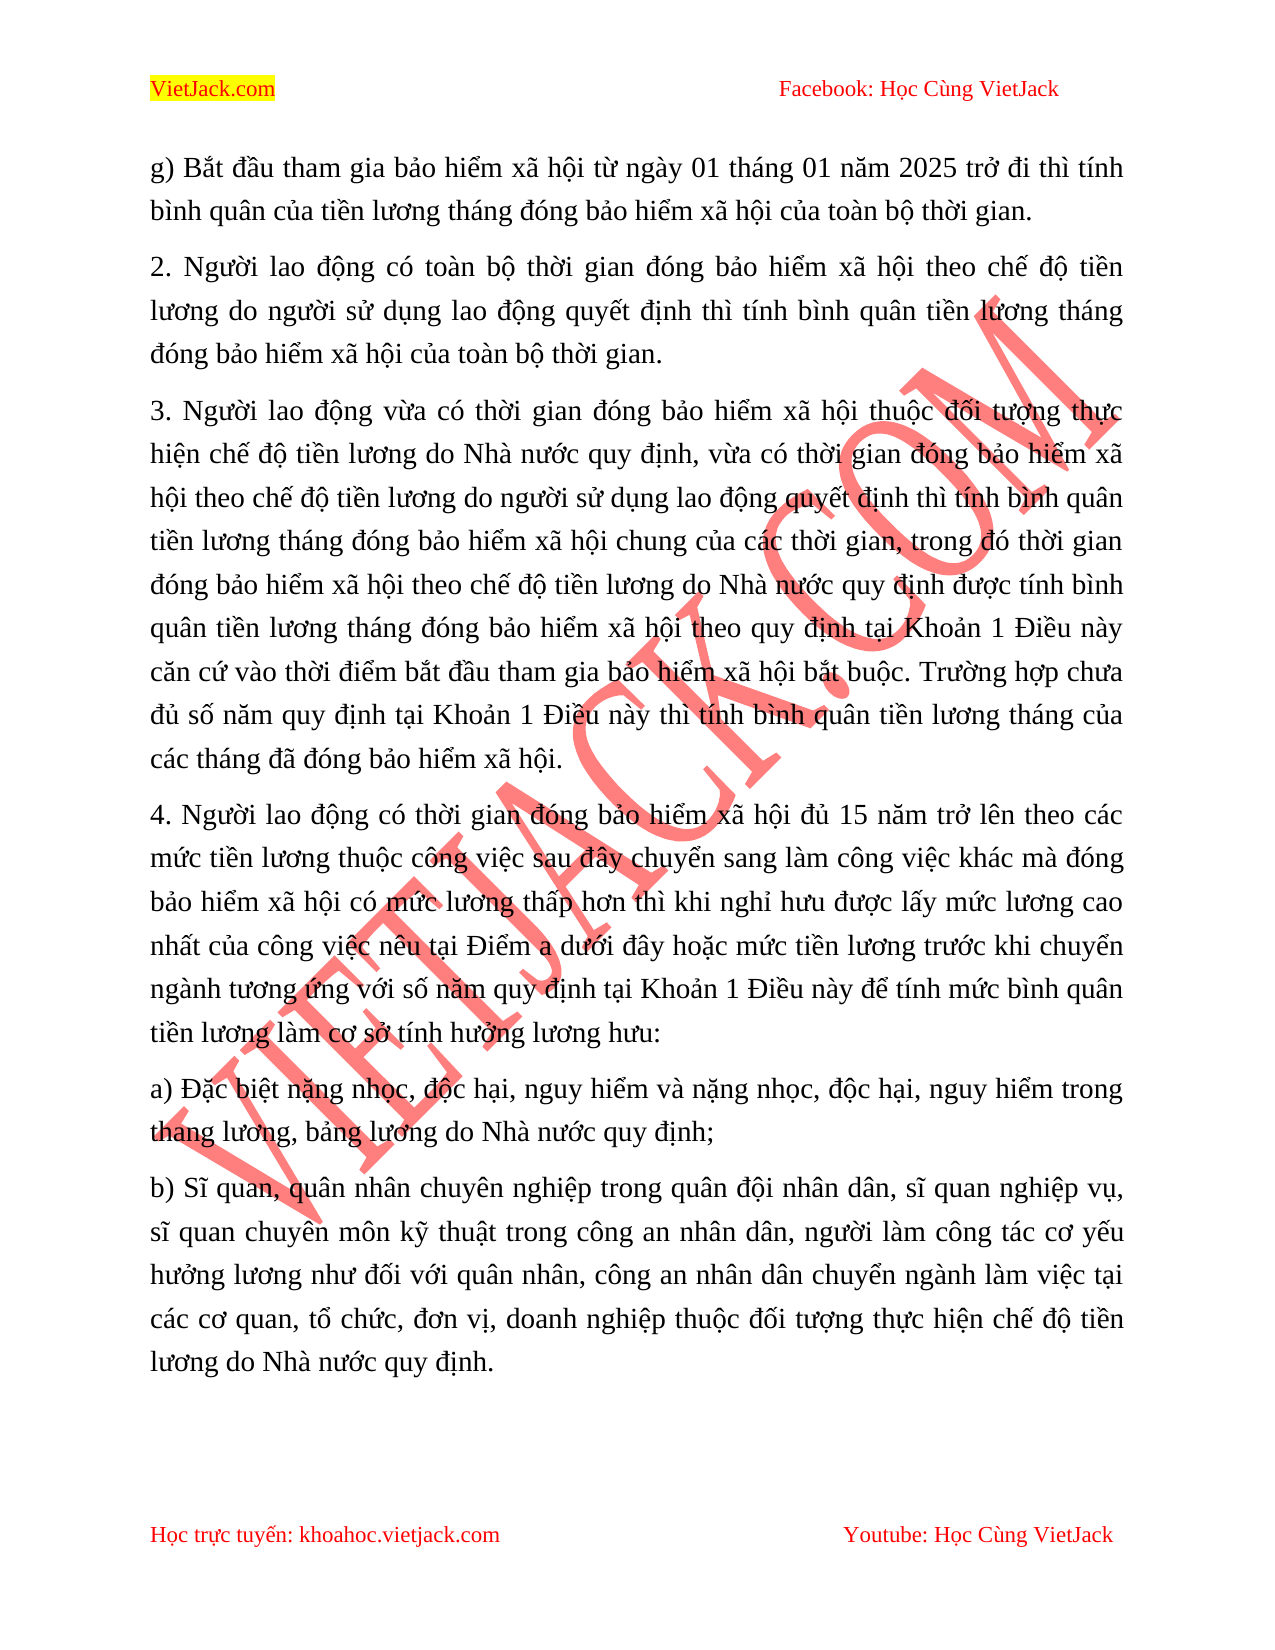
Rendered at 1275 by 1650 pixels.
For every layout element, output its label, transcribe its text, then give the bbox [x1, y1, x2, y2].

text 3. Người lao động vừa có thời gian đóng bảo hiểm xã hội thuộc đối tượng thực hiện chế độ tiền lương do Nhà nước quy định, vừa có thời gian đóng bảo hiểm xã hội theo chế độ tiền lương do người sử dụng lao động quyết định thì tính bình quân tiền lương tháng đóng bảo hiểm xã hội chung của các thời gian, trong đó thời gian đóng bảo hiểm xã hội theo chế độ tiền lương do Nhà nước quy định được tính bình quân tiền lương tháng đóng bảo hiểm xã hội theo quy định tại Khoản 1 Điều này căn cứ vào thời điểm bắt đầu tham gia bảo hiểm xã hội bắt buộc. Trường hợp chưa đủ số năm quy định tại Khoản 1 Điều này thì tính bình quân tiền lương tháng của các tháng đã đóng bảo hiểm xã hội. [150, 393, 1125, 774]
text a) Đặc biệt nặng nhọc, độc hại, nguy hiểm và nặng nhọc, độc hại, nguy hiểm trong thang lương, bảng lương do Nhà nước quy định; [150, 1071, 1125, 1148]
text g) Bắt đầu tham gia bảo hiểm xã hội từ ngày 01 tháng 01 năm 2025 trở đi thì tính bình quân của tiền lương tháng đóng bảo hiểm xã hội của toàn bộ thời gian. [150, 150, 1125, 227]
text 4. Người lao động có thời gian đóng bảo hiểm xã hội đủ 15 năm trở lên theo các mức tiền lương thuộc công việc sau đây chuyển sang làm công việc khác mà đóng bảo hiểm xã hội có mức lương thấp hơn thì khi nghỉ hưu được lấy mức lương cao nhất của công việc nêu tại Điểm a dưới đây hoặc mức tiền lương trước khi chuyển ngành tương ứng với số năm quy định tại Khoản 1 Điều này để tính mức bình quân tiền lương làm cơ sở tính hưởng lương hưu: [150, 797, 1125, 1048]
text b) Sĩ quan, quân nhân chuyên nghiệp trong quân đội nhân dân, sĩ quan nghiệp vụ, sĩ quan chuyên môn kỹ thuật trong công an nhân dân, người làm công tác cơ yếu hưởng lương như đối với quân nhân, công an nhân dân chuyển ngành làm việc tại các cơ quan, tổ chức, đơn vị, doanh nghiệp thuộc đối tượng thực hiện chế độ tiền lương do Nhà nước quy định. [150, 1170, 1125, 1378]
text 2. Người lao động có toàn bộ thời gian đóng bảo hiểm xã hội theo chế độ tiền lương do người sử dụng lao động quyết định thì tính bình quân tiền lương tháng đóng bảo hiểm xã hội của toàn bộ thời gian. [150, 249, 1125, 370]
